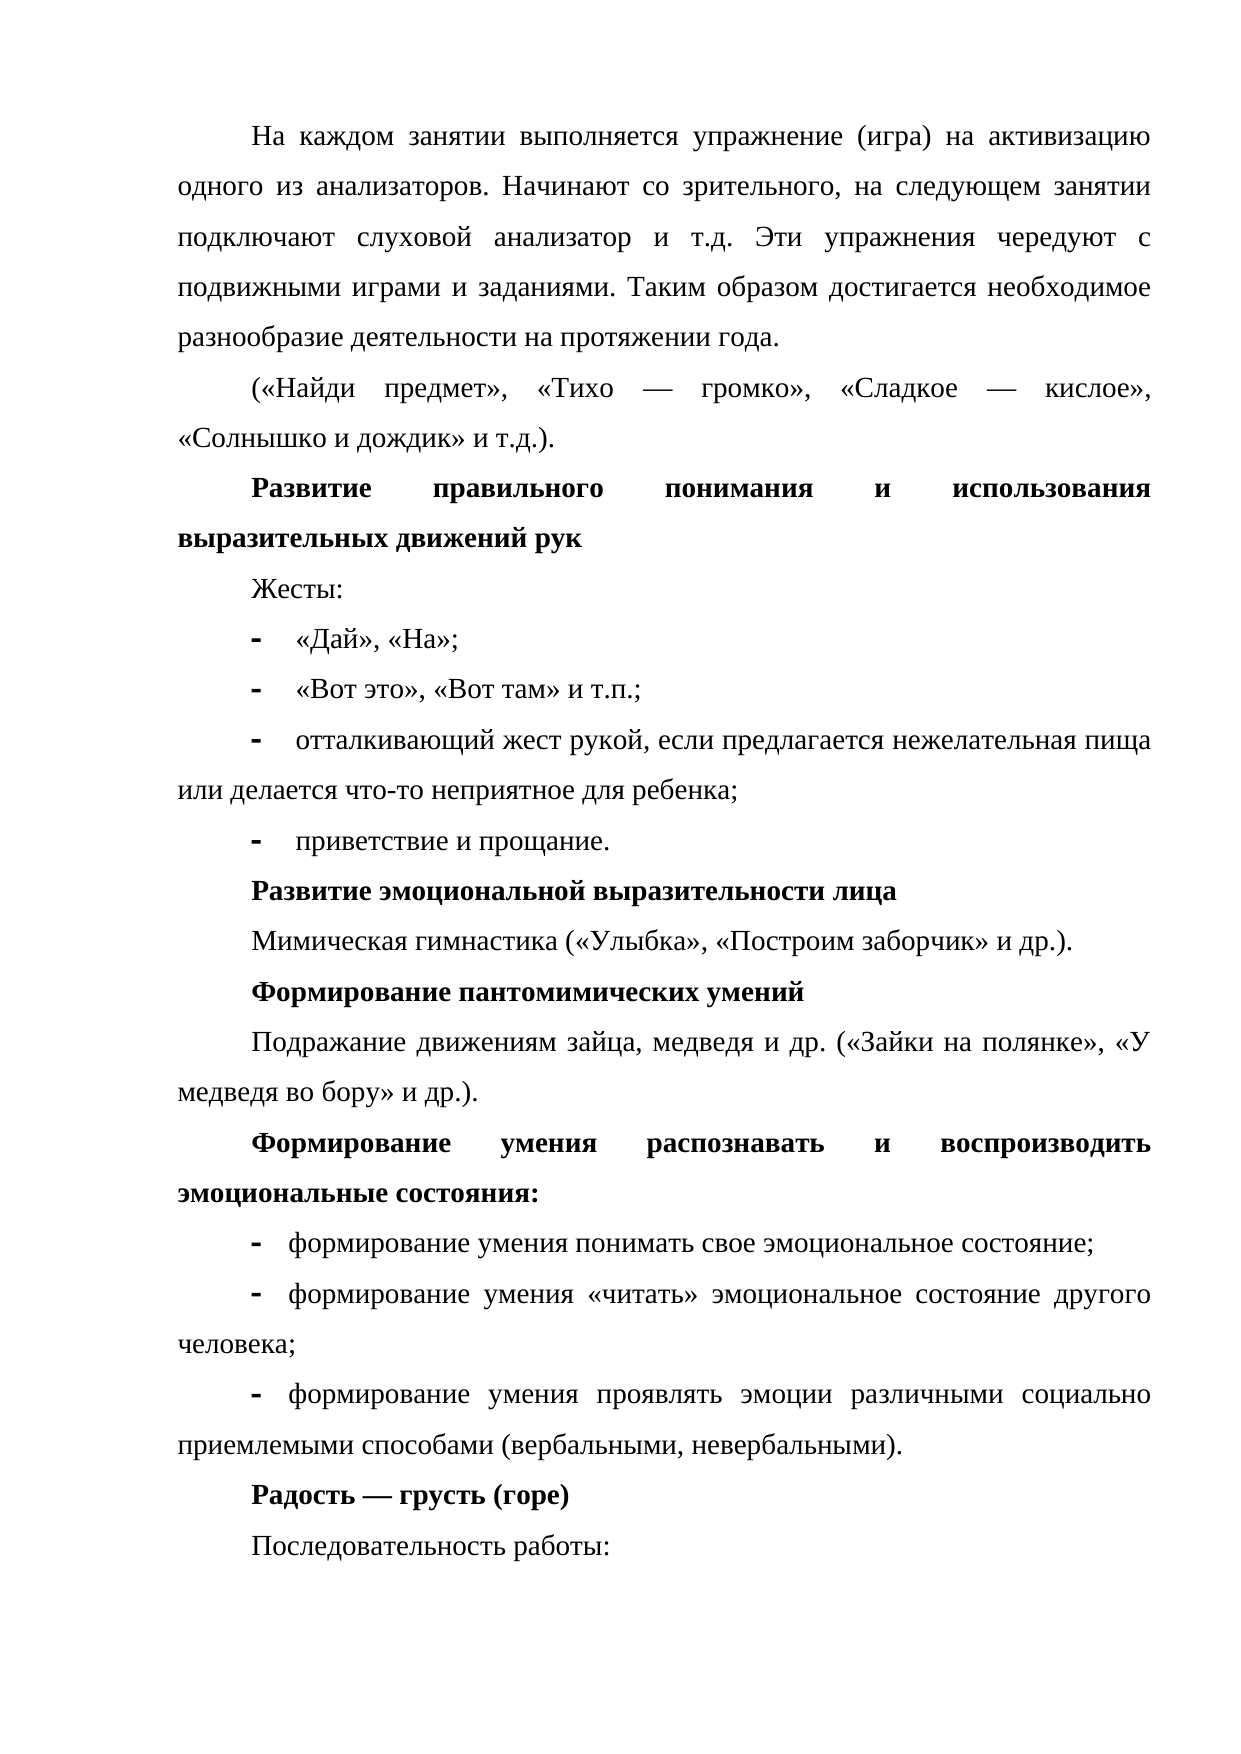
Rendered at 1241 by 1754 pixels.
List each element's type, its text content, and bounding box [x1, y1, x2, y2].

text Радость — грусть (горе) [177, 1477, 1152, 1511]
list отталкивающий жест рукой, если предлагается нежелательная пища или делается что-то неприятное для ребенка; [177, 722, 1152, 806]
list формирование умения «читать» эмоциональное состояние другого человека; [177, 1276, 1152, 1360]
list «Вот это», «Вот там» и т.п.; [177, 672, 1152, 705]
text Формирование умения распознавать и воспроизводить эмоциональные состояния: [177, 1125, 1152, 1209]
text Последовательность работы: [177, 1528, 1152, 1561]
list «Дай», «На»; [177, 621, 1152, 655]
list формирование умения понимать свое эмоциональное состояние; [177, 1225, 1152, 1259]
text Подражание движениям зайца, медведя и др. («Зайки на полянке», «У медведя во бору» и др.). [177, 1024, 1152, 1108]
list приветствие и прощание. [177, 823, 1152, 856]
text Развитие эмоциональной выразительности лица [177, 873, 1152, 907]
text («Найди предмет», «Тихо — громко», «Сладкое — кислое», «Солнышко и дождик» и т.д.). [177, 370, 1152, 453]
text Жесты: [177, 571, 1152, 604]
list формирование умения проявлять эмоции различными социально приемлемыми способами (вербальными, невербальными). [177, 1377, 1152, 1461]
text Развитие правильного понимания и использования выразительных движений рук [177, 470, 1152, 554]
text На каждом занятии выполняется упражнение (игра) на активизацию одного из анализаторов. Начинают со зрительного, на следующем занятии подключают слуховой анализатор и т.д. Эти упражнения чередуют с подвижными играми и заданиями. Таким образом достигается необходимое разнообразие деятельности на протяжении года. [177, 118, 1152, 353]
text Мимическая гимнастика («Улыбка», «Построим заборчик» и др.). [177, 923, 1152, 957]
text Формирование пантомимических умений [177, 974, 1152, 1007]
